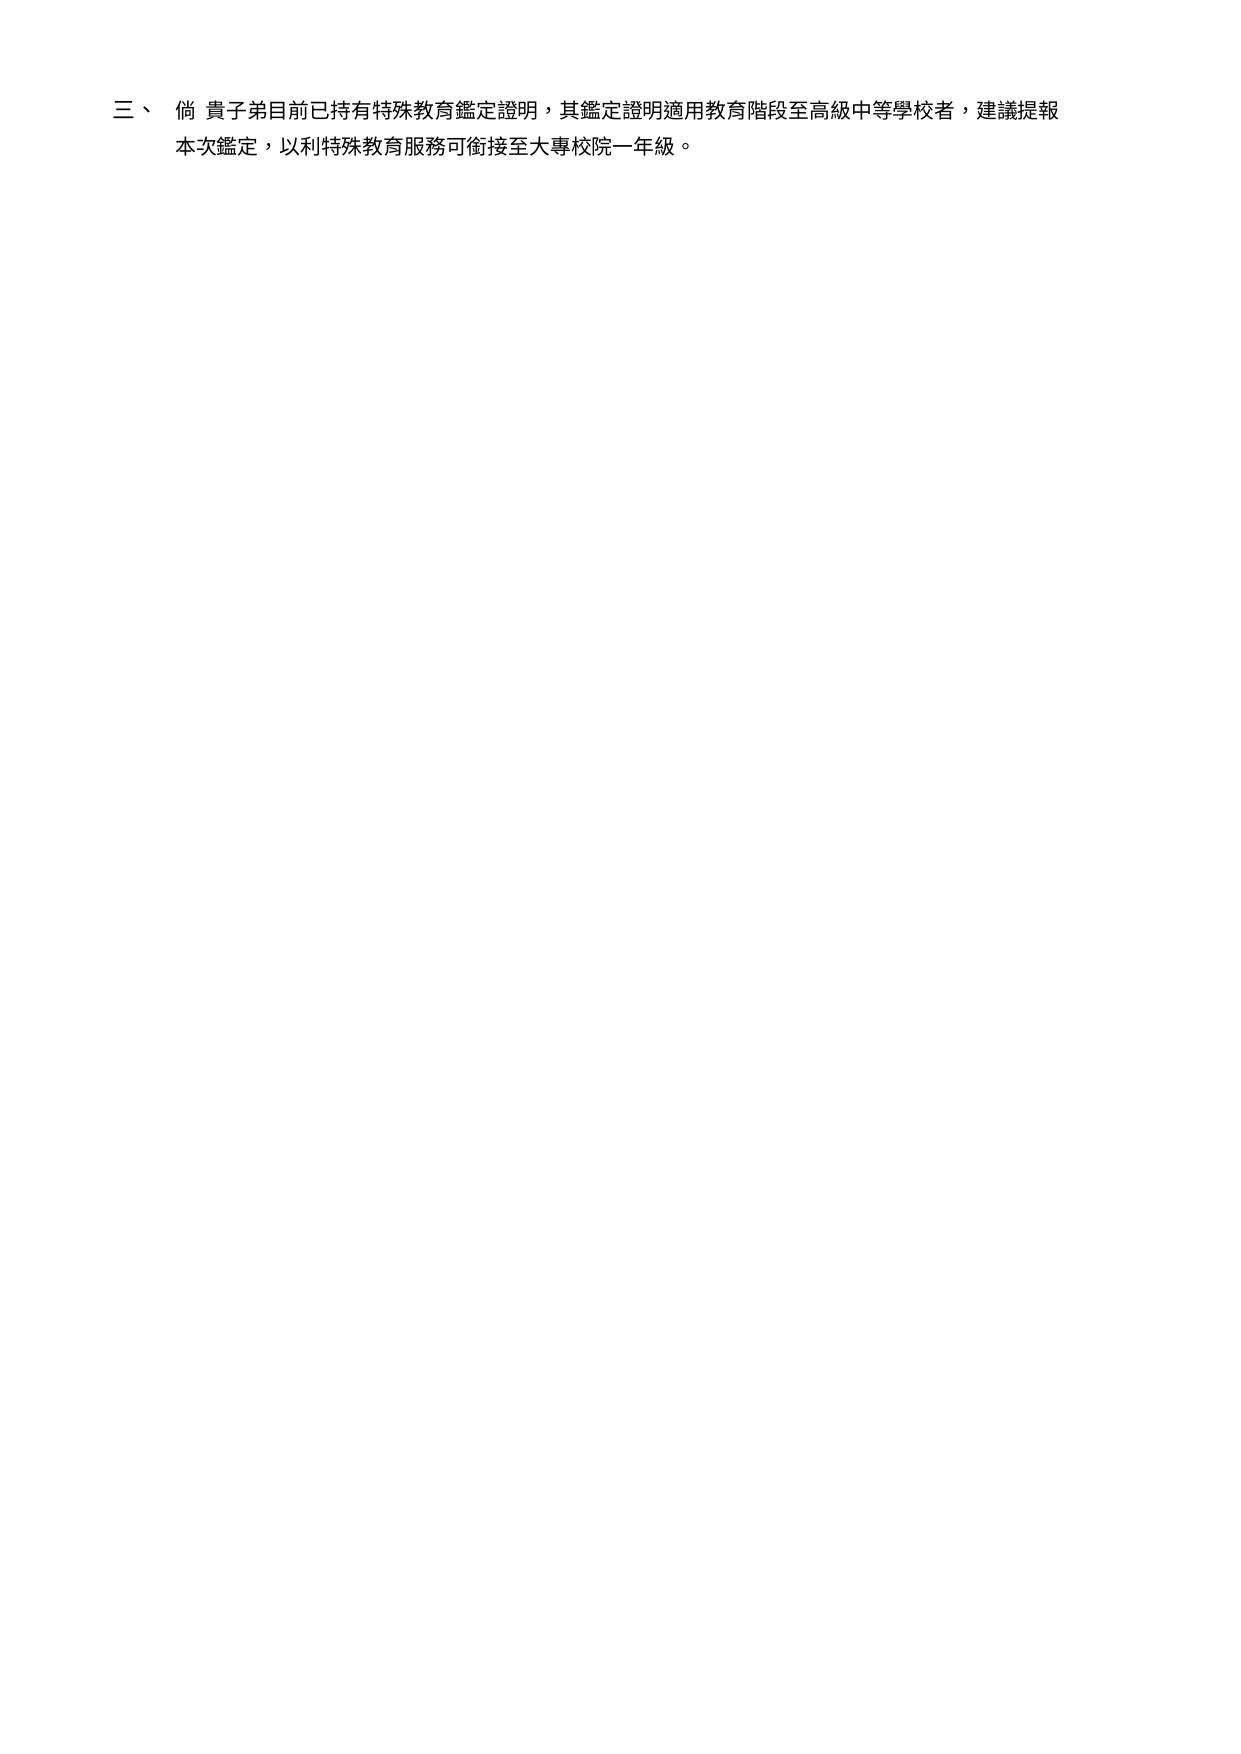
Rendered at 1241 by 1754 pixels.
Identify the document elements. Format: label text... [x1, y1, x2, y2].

list 倘 貴子弟目前已持有特殊教育鑑定證明，其鑑定證明適用教育階段至高級中等學校者，建議提報 [112, 89, 1165, 127]
list 本次鑑定，以利特殊教育服務可銜接至大專校院一年級。 [158, 127, 1165, 164]
